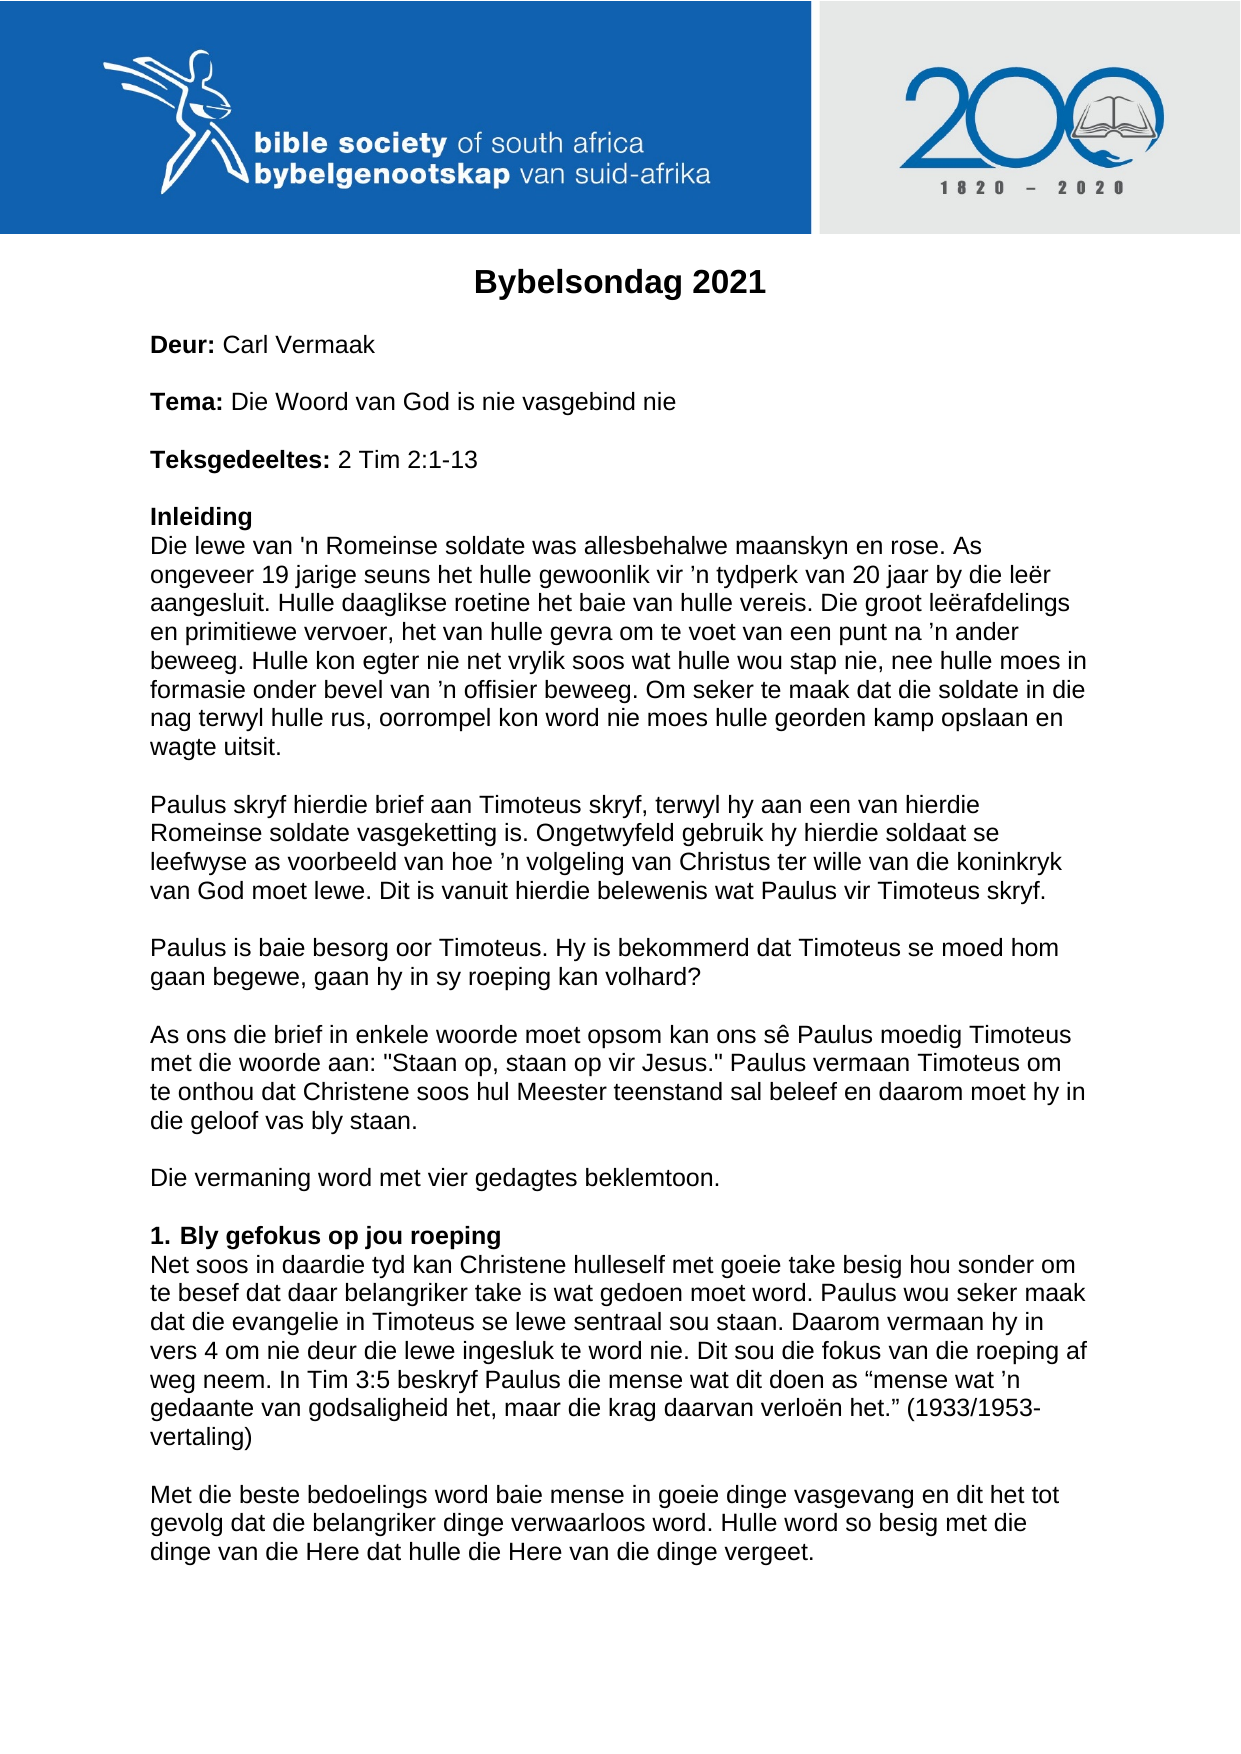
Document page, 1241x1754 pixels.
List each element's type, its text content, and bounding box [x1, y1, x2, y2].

text Tema: Die Woord van God is nie vasgebind nie [150, 387, 1090, 416]
picture [0, 1, 1241, 234]
text Teksgedeeltes: 2 Tim 2:1-13 [150, 444, 1090, 473]
text Net soos in daardie tyd kan Christene hulleself met goeie take besig hou sonder om te besef dat daar belangriker take is wat gedoen moet word. Paulus wou seker maak dat die evangelie in Timoteus se lewe sentraal sou staan. Daarom vermaan hy in vers 4 om nie deur die lewe ingesluk te word nie. Dit sou die fokus van die roeping af weg neem. In Tim 3:5 beskryf Paulus die mense wat dit doen as “mense wat ’n gedaante van godsaligheid het, maar die krag daarvan verloën het.” (1933/1953-vertaling) [150, 1249, 1090, 1451]
text As ons die brief in enkele woorde moet opsom kan ons sê Paulus moedig Timoteus met die woorde aan: "Staan op, staan op vir Jesus." Paulus vermaan Timoteus om te onthou dat Christene soos hul Meester teenstand sal beleef en daarom moet hy in die geloof vas bly staan. [150, 1019, 1090, 1134]
text Paulus is baie besorg oor Timoteus. Hy is bekommerd dat Timoteus se moed hom gaan begewe, gaan hy in sy roeping kan volhard? [150, 933, 1090, 991]
list Bly gefokus op jou roeping [150, 1221, 1090, 1249]
text Inleiding [150, 502, 1090, 531]
text Die vermaning word met vier gedagtes beklemtoon. [150, 1163, 1090, 1192]
text Deur: Carl Vermaak [150, 329, 1090, 358]
text Bybelsondag 2021 [150, 262, 1090, 301]
text Met die beste bedoelings word baie mense in goeie dinge vasgevang en dit het tot gevolg dat die belangriker dinge verwaarloos word. Hulle word so besig met die dinge van die Here dat hulle die Here van die dinge vergeet. [150, 1479, 1090, 1566]
text Die lewe van 'n Romeinse soldate was allesbehalwe maanskyn en rose. As ongeveer 19 jarige seuns het hulle gewoonlik vir ’n tydperk van 20 jaar by die leër aangesluit. Hulle daaglikse roetine het baie van hulle vereis. Die groot leërafdelings en primitiewe vervoer, het van hulle gevra om te voet van een punt na ’n ander beweeg. Hulle kon egter nie net vrylik soos wat hulle wou stap nie, nee hulle moes in formasie onder bevel van ’n offisier beweeg. Om seker te maak dat die soldate in die nag terwyl hulle rus, oorrompel kon word nie moes hulle georden kamp opslaan en wagte uitsit. [150, 531, 1090, 761]
text Paulus skryf hierdie brief aan Timoteus skryf, terwyl hy aan een van hierdie Romeinse soldate vasgeketting is. Ongetwyfeld gebruik hy hierdie soldaat se leefwyse as voorbeeld van hoe ’n volgeling van Christus ter wille van die koninkryk van God moet lewe. Dit is vanuit hierdie belewenis wat Paulus vir Timoteus skryf. [150, 789, 1090, 904]
